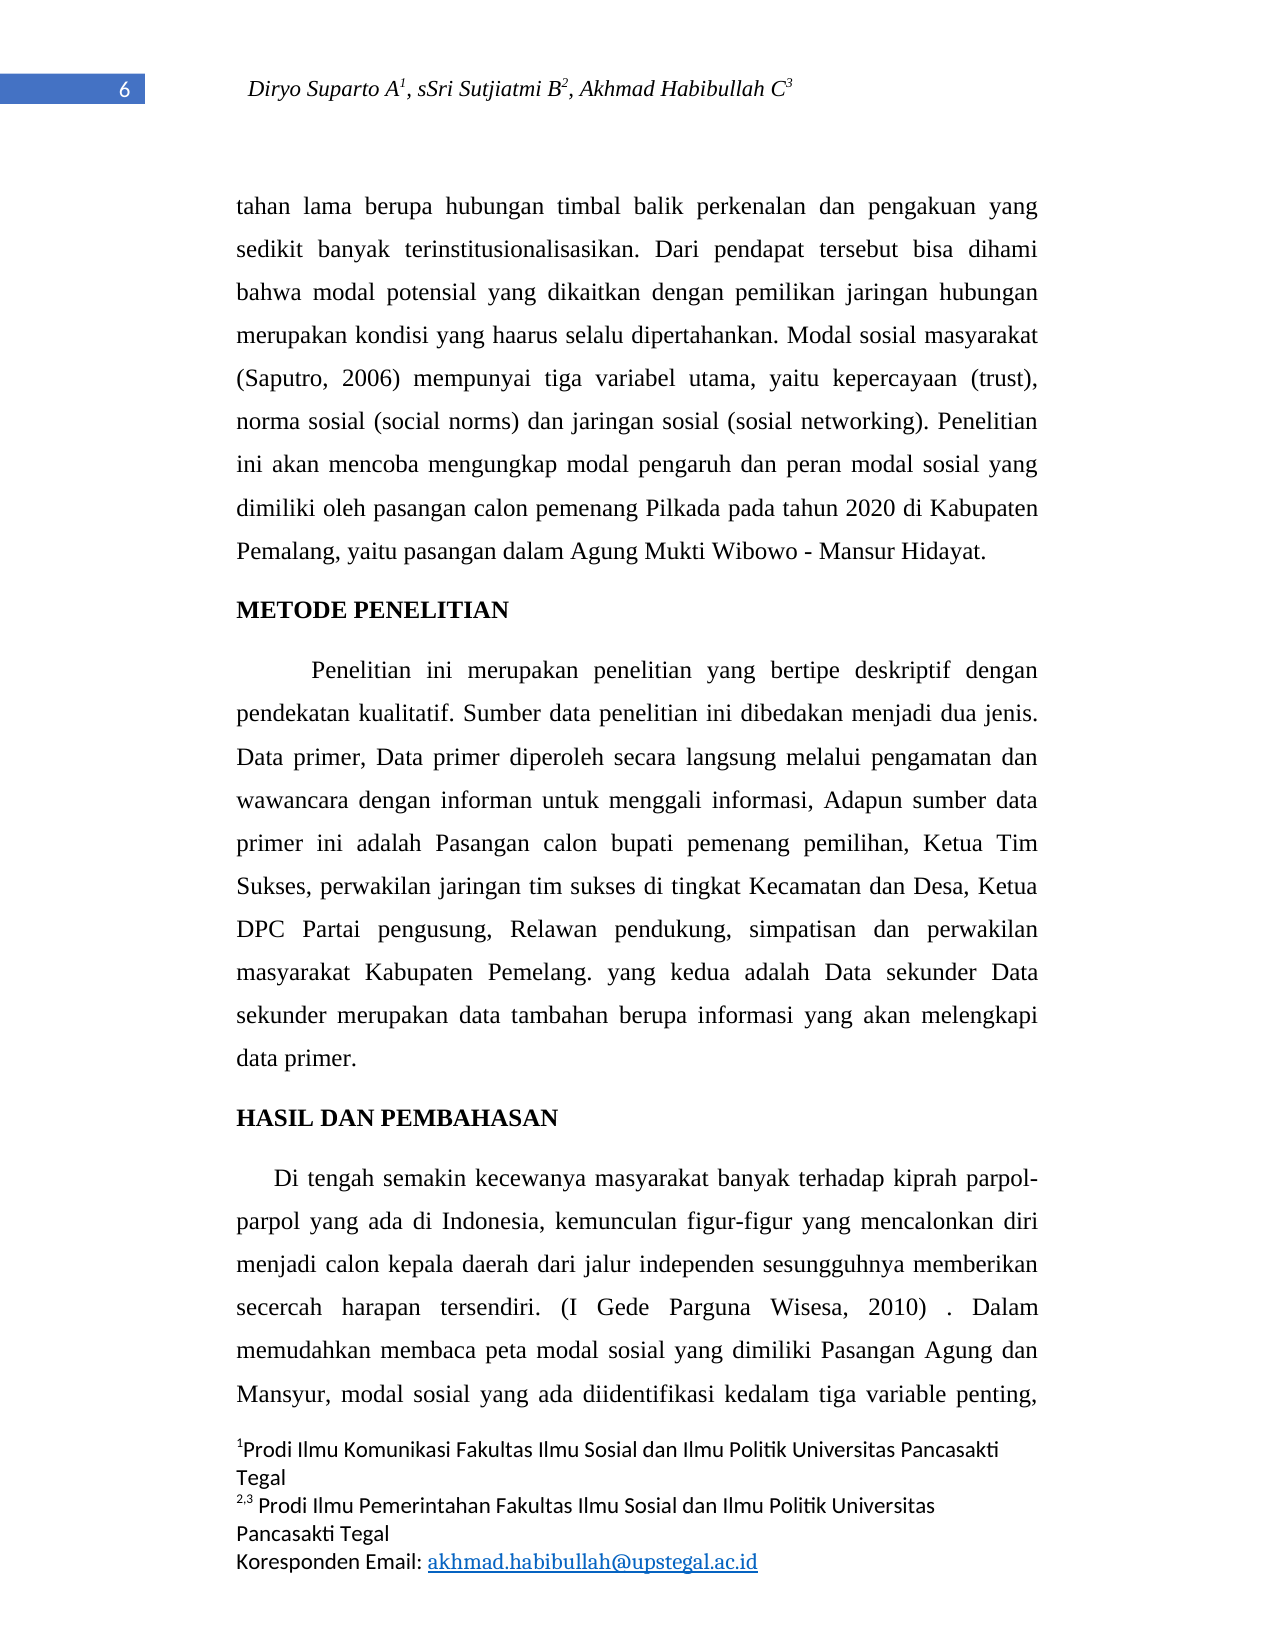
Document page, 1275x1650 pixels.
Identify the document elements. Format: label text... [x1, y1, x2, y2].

text Penelitian ini merupakan penelitian yang bertipe deskriptif dengan pendekatan kualitatif. Sumber data penelitian ini dibedakan menjadi dua jenis. Data primer, Data primer diperoleh secara langsung melalui pengamatan dan wawancara dengan informan untuk menggali informasi, Adapun sumber data primer ini adalah Pasangan calon bupati pemenang pemilihan, Ketua Tim Sukses, perwakilan jaringan tim sukses di tingkat Kecamatan dan Desa, Ketua DPC Partai pengusung, Relawan pendukung, simpatisan dan perwakilan masyarakat Kabupaten Pemelang. yang kedua adalah Data sekunder Data sekunder merupakan data tambahan berupa informasi yang akan melengkapi data primer. [236, 655, 1039, 1072]
text METODE PENELITIAN [236, 596, 1039, 624]
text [236, 191, 1039, 564]
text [236, 1163, 1039, 1407]
text HASIL DAN PEMBAHASAN [236, 1103, 1039, 1132]
